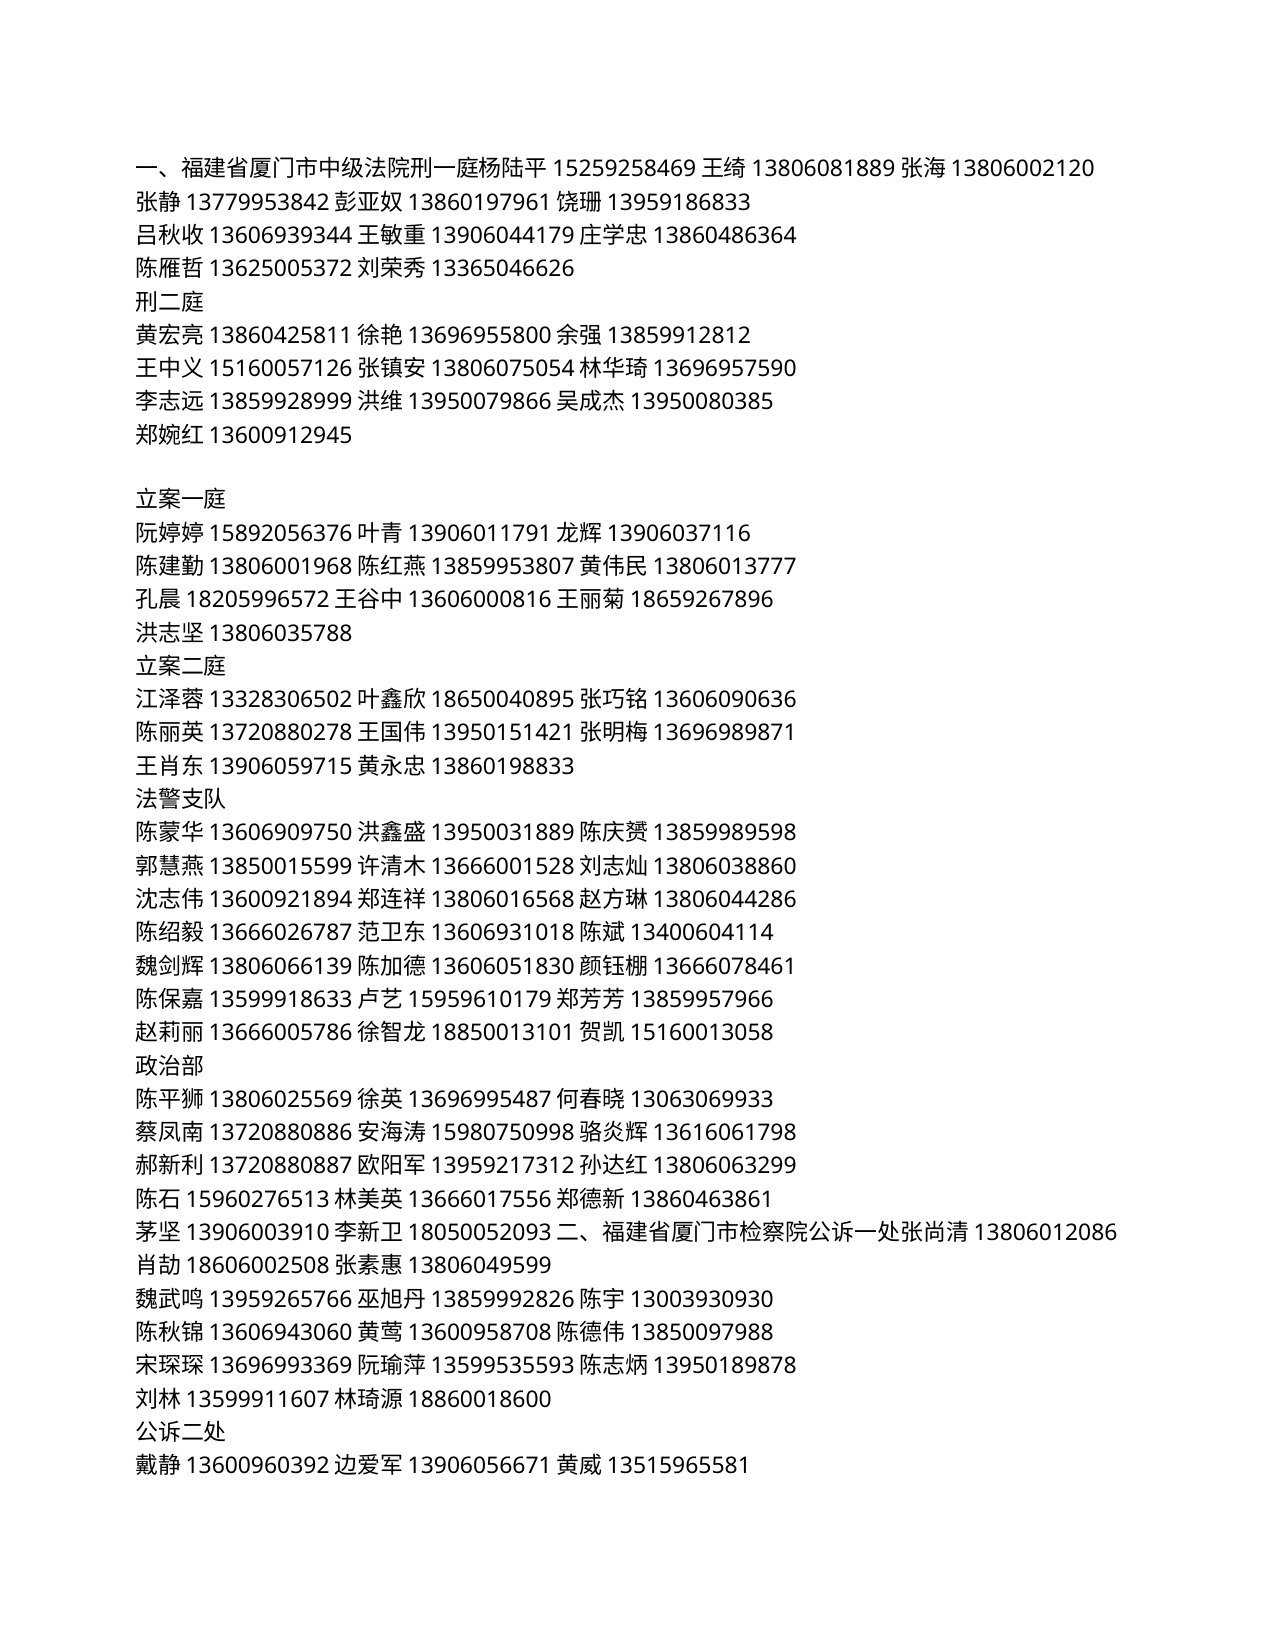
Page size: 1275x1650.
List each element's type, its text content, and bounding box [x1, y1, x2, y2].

text 王肖东13906059715黄永忠13860198833 [135, 748, 1140, 781]
text 江泽蓉13328306502叶鑫欣18650040895张巧铭13606090636 [135, 681, 1140, 714]
text 魏剑辉13806066139陈加德13606051830颜钰棚13666078461 [135, 947, 1140, 981]
text 法警支队 [135, 781, 1140, 814]
text 蔡凤南13720880886安海涛15980750998骆炎辉13616061798 [135, 1114, 1140, 1147]
text 立案一庭 [135, 481, 1140, 514]
text 戴静13600960392边爱军13906056671黄威13515965581 [135, 1447, 1140, 1481]
text 陈绍毅13666026787范卫东13606931018陈斌13400604114 [135, 914, 1140, 947]
text 王中义15160057126张镇安13806075054林华琦13696957590 [135, 350, 1140, 383]
text 陈保嘉13599918633卢艺15959610179郑芳芳13859957966 [135, 981, 1140, 1014]
text 郑婉红13600912945 [135, 417, 1140, 450]
text 宋琛琛13696993369阮瑜萍13599535593陈志炳13950189878 [135, 1347, 1140, 1381]
text 郭慧燕13850015599许清木13666001528刘志灿13806038860 [135, 847, 1140, 881]
text 陈丽英13720880278王国伟13950151421张明梅13696989871 [135, 714, 1140, 748]
text 政治部 [135, 1047, 1140, 1081]
text 郝新利13720880887欧阳军13959217312孙达红13806063299 [135, 1147, 1140, 1181]
text 立案二庭 [135, 648, 1140, 681]
text 洪志坚13806035788 [135, 614, 1140, 648]
text 陈平狮13806025569徐英13696995487何春晓13063069933 [135, 1081, 1140, 1114]
text 陈蒙华13606909750洪鑫盛13950031889陈庆赟13859989598 [135, 814, 1140, 847]
text 张静13779953842彭亚奴13860197961饶珊13959186833 [135, 183, 1140, 217]
text 公诉二处 [135, 1414, 1140, 1447]
text 一、福建省厦门市中级法院刑一庭杨陆平15259258469王绮13806081889张海13806002120 [135, 150, 1140, 183]
text 赵莉丽13666005786徐智龙18850013101贺凯15160013058 [135, 1014, 1140, 1047]
text 黄宏亮13860425811徐艳13696955800余强13859912812 [135, 317, 1140, 350]
text 阮婷婷15892056376叶青13906011791龙辉13906037116 [135, 514, 1140, 548]
text 沈志伟13600921894郑连祥13806016568赵方琳13806044286 [135, 881, 1140, 914]
text 陈秋锦13606943060黄莺13600958708陈德伟13850097988 [135, 1314, 1140, 1347]
text 刑二庭 [135, 283, 1140, 317]
text 吕秋收13606939344王敏重13906044179庄学忠13860486364 [135, 217, 1140, 250]
text 陈石15960276513林美英13666017556郑德新13860463861 [135, 1181, 1140, 1214]
text 孔晨18205996572王谷中13606000816王丽菊18659267896 [135, 581, 1140, 614]
text 茅坚13906003910李新卫18050052093二、福建省厦门市检察院公诉一处张尚清13806012086肖劼18606002508张素惠13806049599 [135, 1214, 1140, 1281]
text 陈建勤13806001968陈红燕13859953807黄伟民13806013777 [135, 548, 1140, 581]
text 陈雁哲13625005372刘荣秀13365046626 [135, 250, 1140, 283]
text 魏武鸣13959265766巫旭丹13859992826陈宇13003930930 [135, 1281, 1140, 1314]
text 李志远13859928999洪维13950079866吴成杰13950080385 [135, 383, 1140, 417]
text 刘林13599911607林琦源18860018600 [135, 1381, 1140, 1414]
